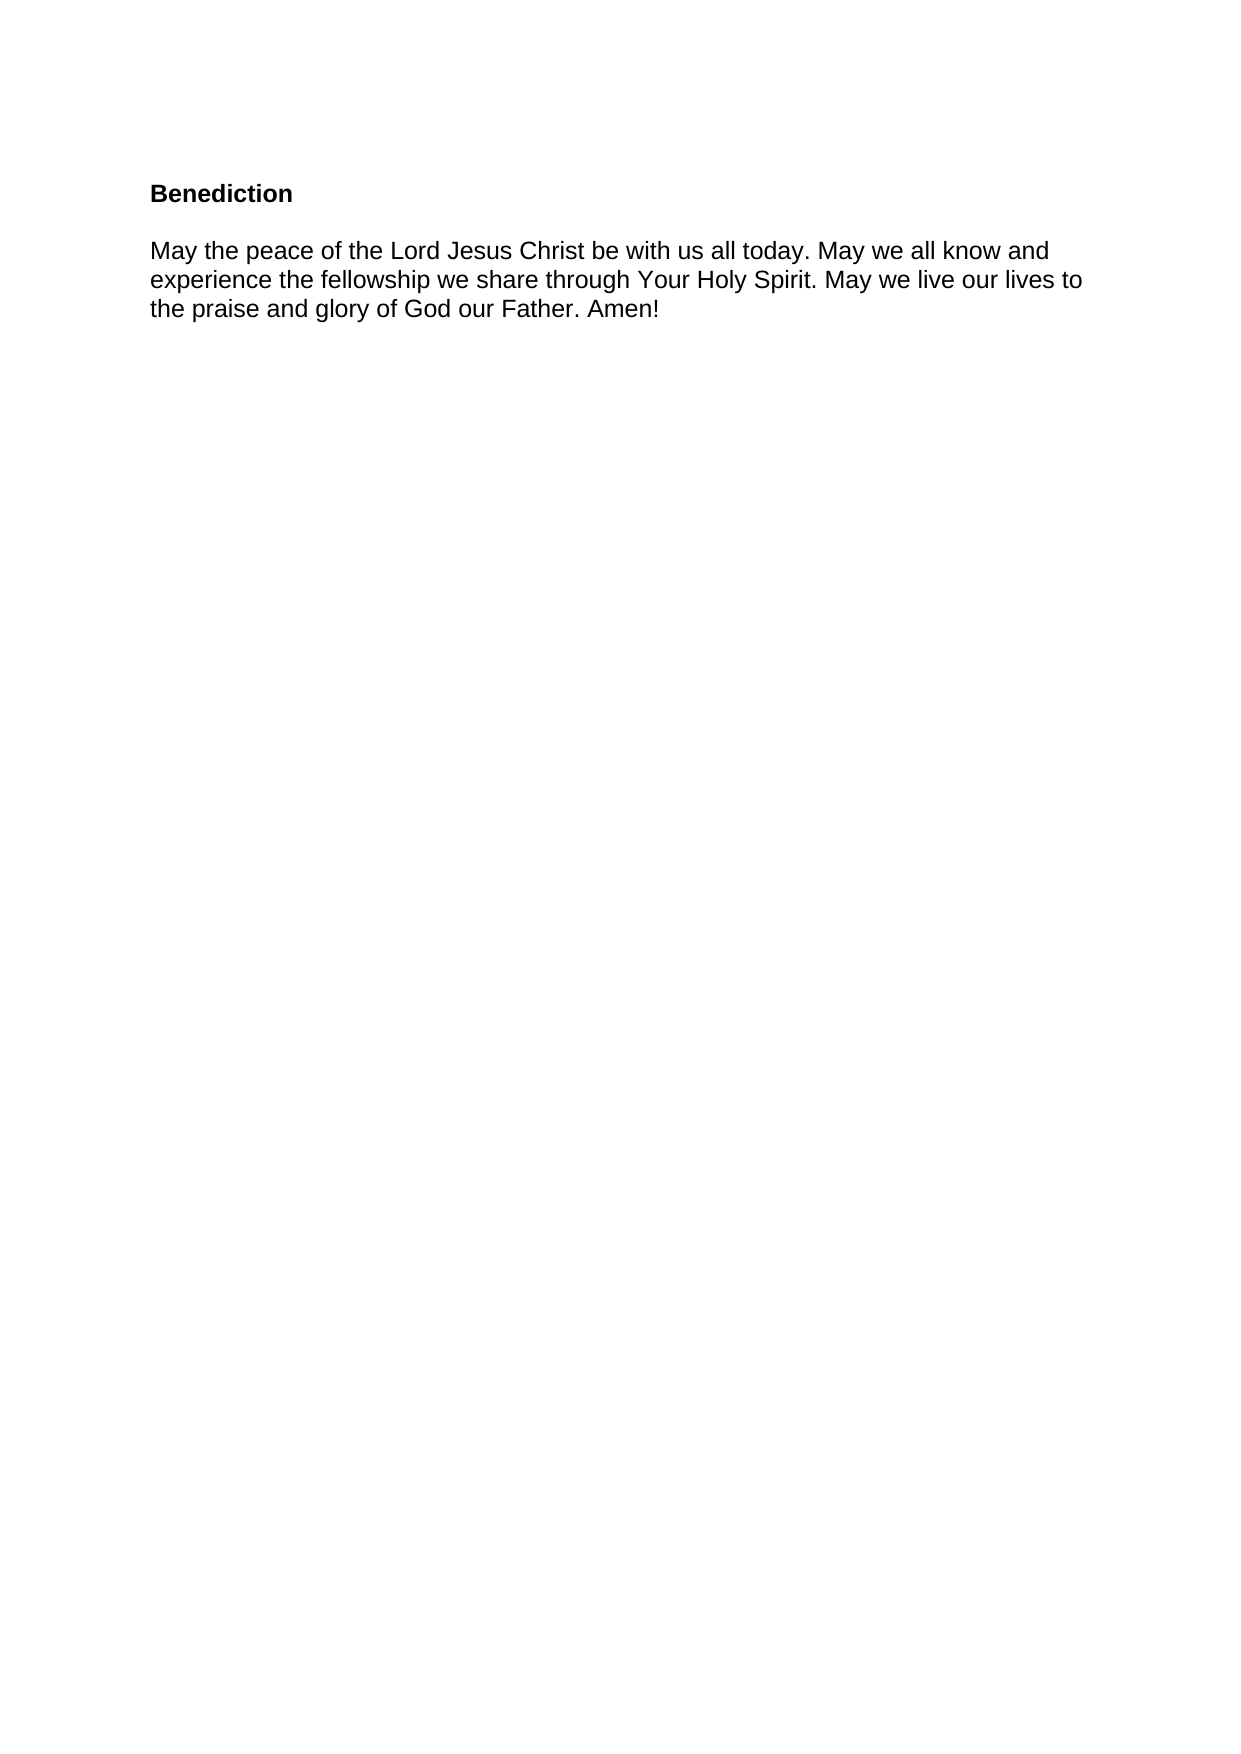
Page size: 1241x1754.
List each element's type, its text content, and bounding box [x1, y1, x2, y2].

text May the peace of the Lord Jesus Christ be with us all today. May we all know and experience the fellowship we share through Your Holy Spirit. May we live our lives to the praise and glory of God our Father. Amen! [150, 236, 1090, 322]
text Benediction [150, 179, 1090, 207]
